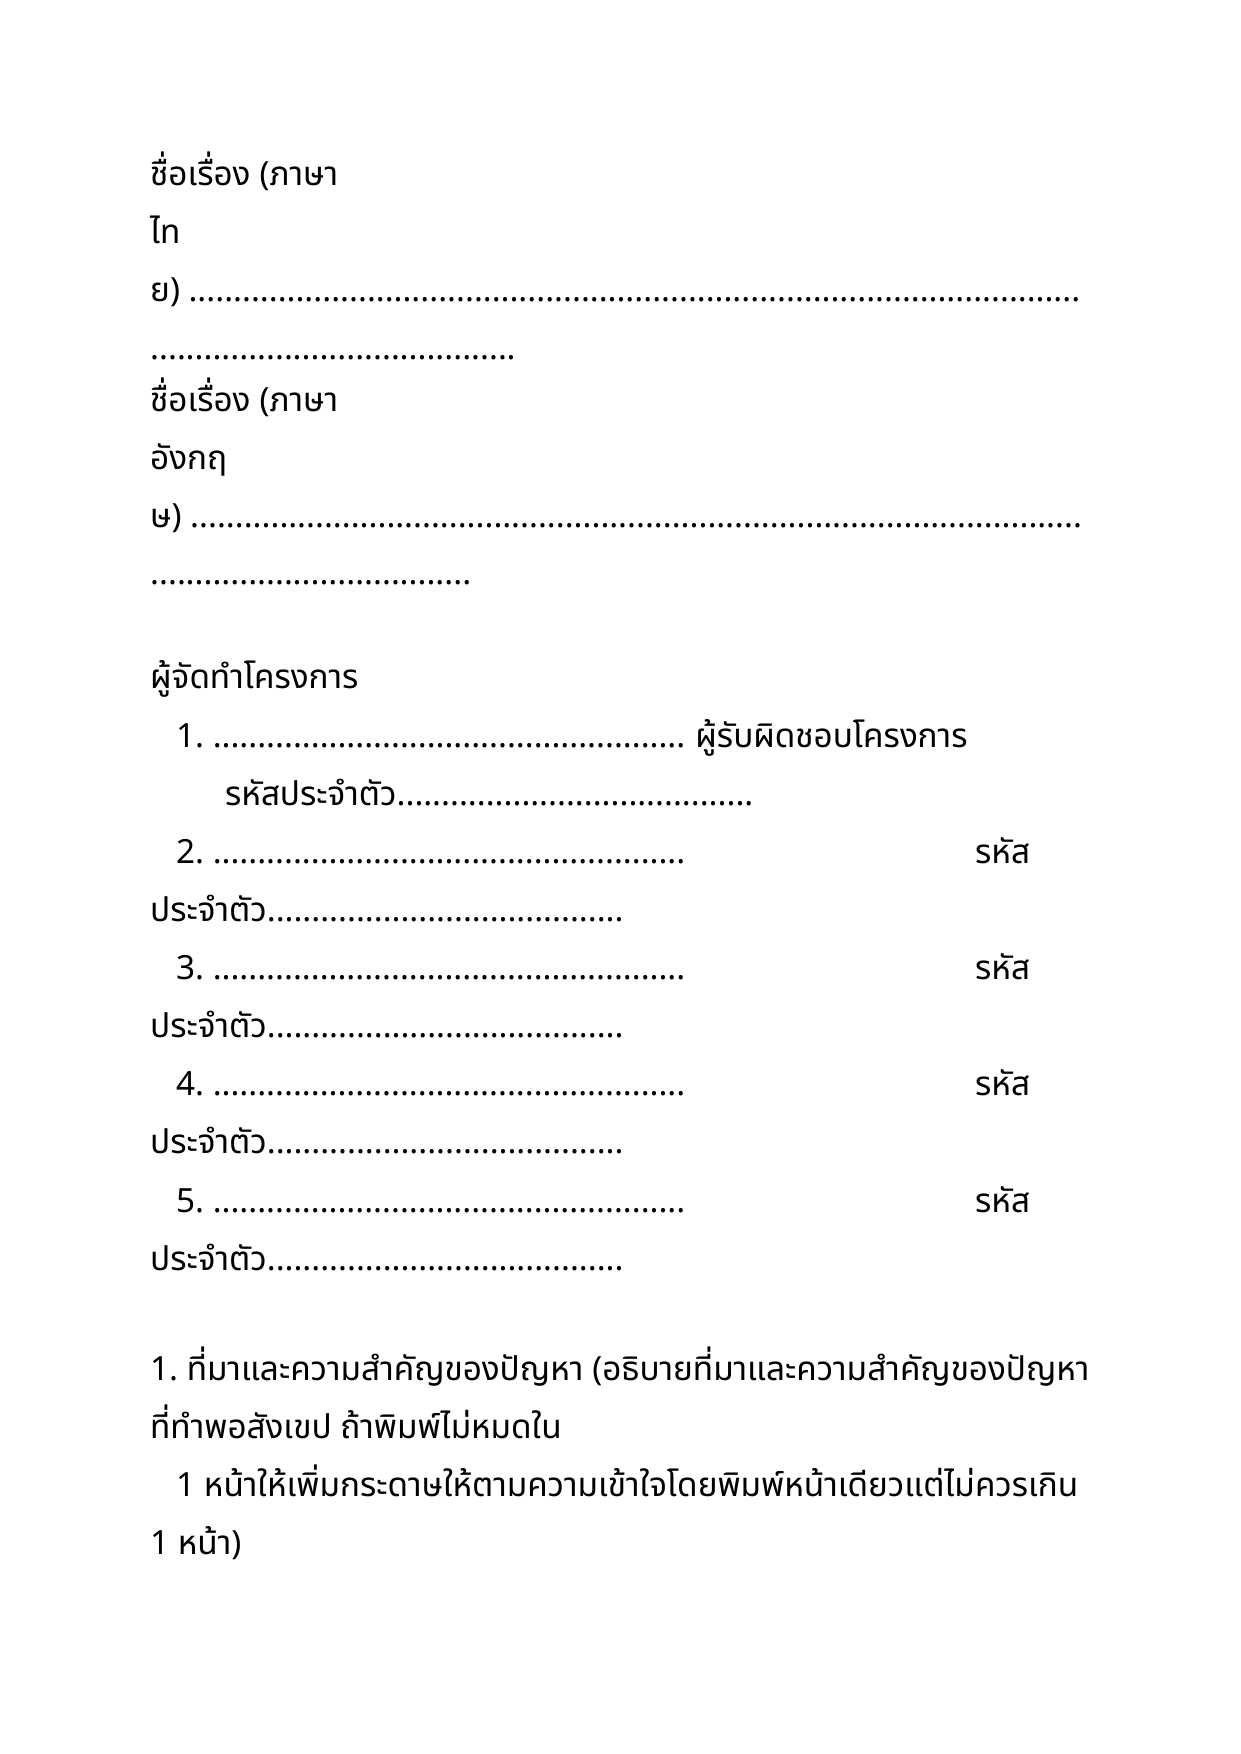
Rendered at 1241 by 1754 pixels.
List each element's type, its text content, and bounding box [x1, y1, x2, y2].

text 3. ..................................................... รหัสประจำตัว........................................ [150, 944, 1090, 1053]
text 1. ..................................................... ผู้รับผิดชอบโครงการ รหัสประจำตัว........................................ [150, 711, 1090, 820]
text 5. ..................................................... รหัสประจำตัว........................................ [150, 1176, 1090, 1285]
text 2. ..................................................... รหัสประจำตัว........................................ [150, 828, 1090, 936]
text ผู้จัดทำโครงการ [150, 653, 1090, 704]
text 1. ที่มาและความสำคัญของปัญหา (อธิบายที่มาและความสำคัญของปัญหาที่ทำพอสังเขป ถ้าพิมพ์ไม่หมดใน [150, 1345, 1090, 1453]
text ชื่อเรื่อง (ภาษาไทย) ............................................................................................................................................. [150, 150, 1090, 369]
text 1 หน้าให้เพิ่มกระดาษให้ตามความเข้าใจโดยพิมพ์หน้าเดียวแต่ไม่ควรเกิน 1 หน้า) [150, 1461, 1090, 1569]
text 4. ..................................................... รหัสประจำตัว........................................ [150, 1060, 1090, 1169]
text ชื่อเรื่อง (ภาษาอังกฤษ) ........................................................................................................................................ [150, 376, 1090, 594]
